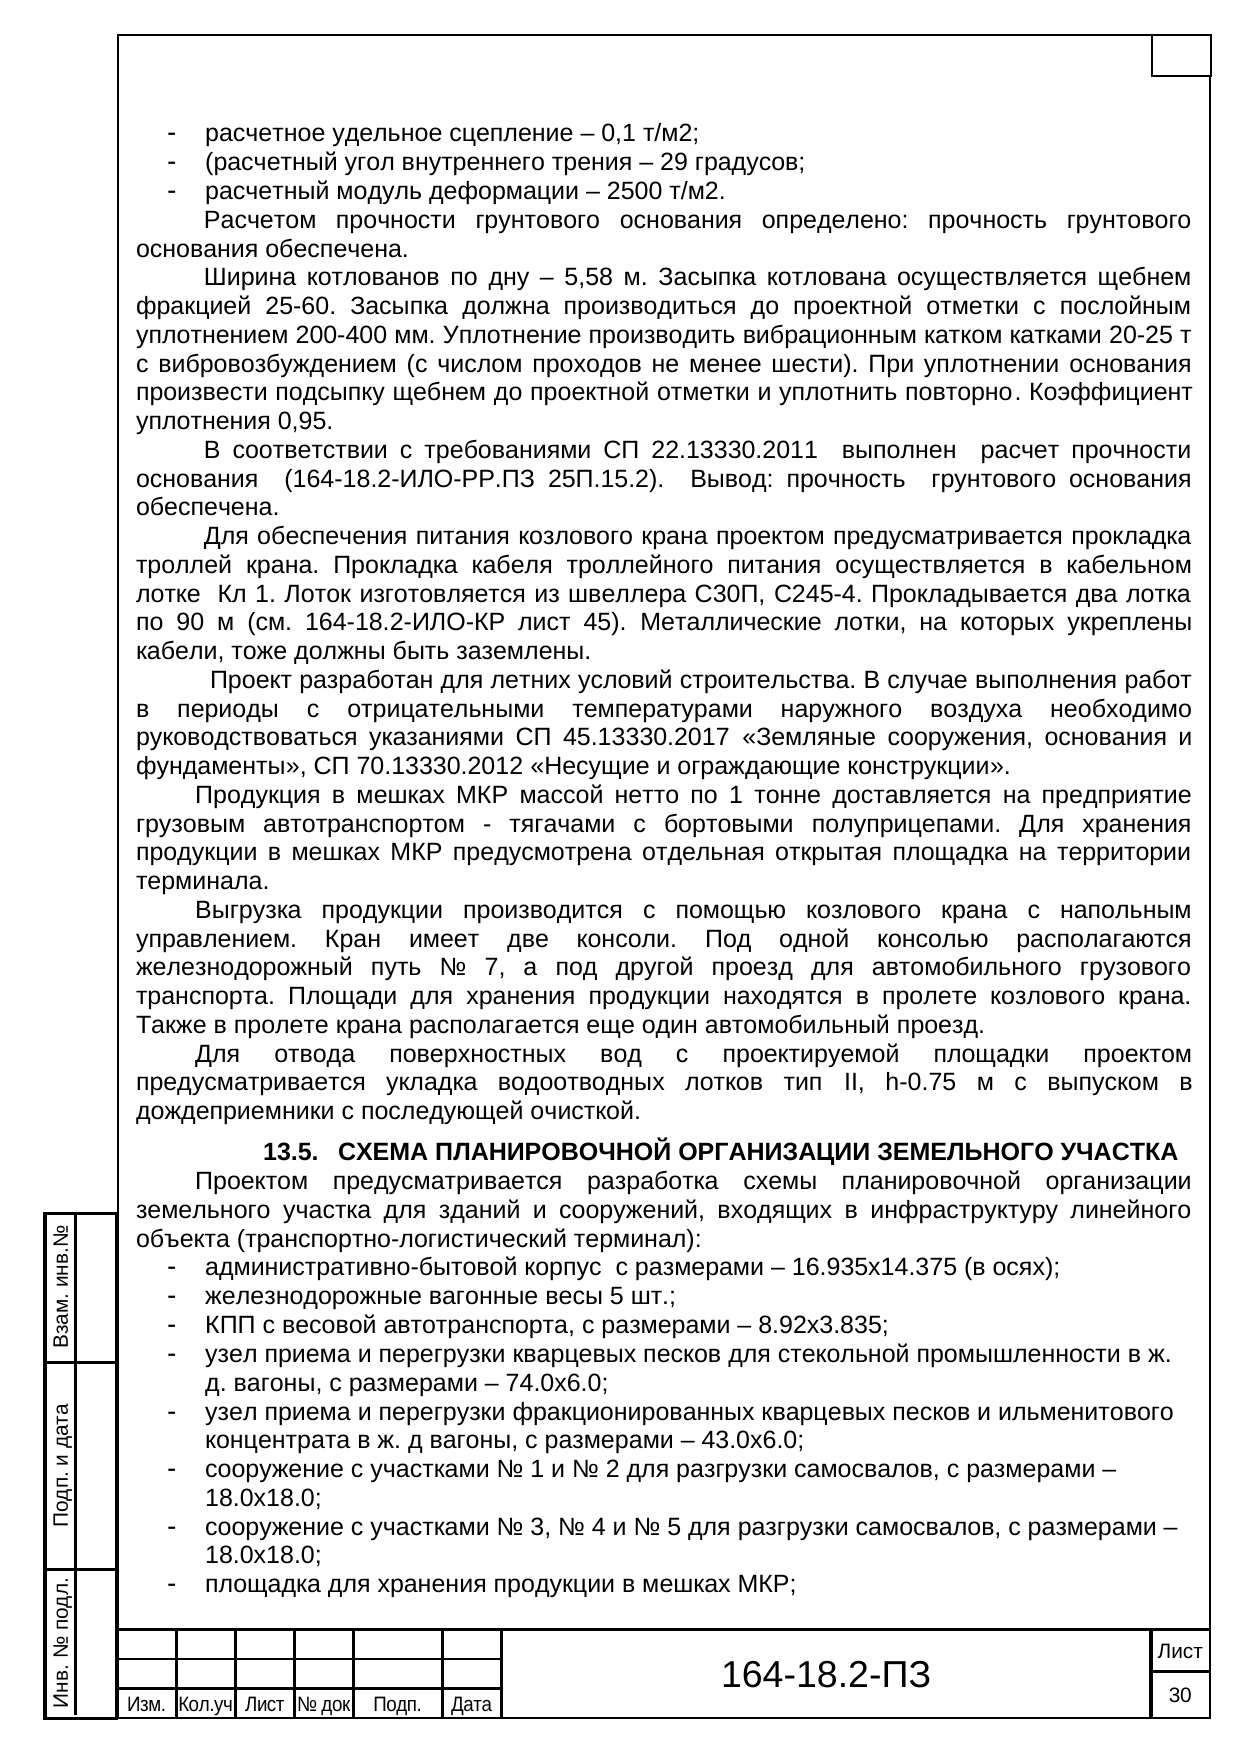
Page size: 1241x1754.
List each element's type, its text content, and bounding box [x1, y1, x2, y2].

text Расчетом прочности грунтового основания определено: прочность грунтового основания обеспечена. [136, 205, 1193, 262]
list расчетное удельное сцепление – 0,1 т/м2; [167, 118, 1193, 147]
list площадка для хранения продукции в мешках МКР; [167, 1569, 1193, 1598]
text Для обеспечения питания козлового крана проектом предусматривается прокладка троллей крана. Прокладка кабеля троллейного питания осуществляется в кабельном лотке Кл 1. Лоток изготовляется из швеллера С30П, С245-4. Прокладывается два лотка по 90 м (см. 164-18.2-ИЛО-КР лист 45). Металлические лотки, на которых укреплены кабели, тоже должны быть заземлены. [136, 521, 1193, 665]
list узел приема и перегрузки кварцевых песков для стекольной промышленности в ж. д. вагоны, с размерами – 74.0х6.0; [167, 1339, 1193, 1396]
subtitle СХЕМА ПЛАНИРОВОЧНОЙ ОРГАНИЗАЦИИ ЗЕМЕЛЬНОГО УЧАСТКА [263, 1137, 1193, 1166]
text Проектом предусматривается разработка схемы планировочной организации земельного участка для зданий и сооружений, входящих в инфраструктуру линейного объекта (транспортно-логистический терминал): [136, 1166, 1193, 1252]
text Продукция в мешках МКР массой нетто по 1 тонне доставляется на предприятие грузовым автотранспортом - тягачами с бортовыми полуприцепами. Для хранения продукции в мешках МКР предусмотрена отдельная открытая площадка на территории терминала. [136, 780, 1193, 895]
text Для отвода поверхностных вод с проектируемой площадки проектом предусматривается укладка водоотводных лотков тип II, h-0.75 м с выпуском в дождеприемники с последующей очисткой. [136, 1038, 1193, 1125]
list административно-бытовой корпус с размерами – 16.935х14.375 (в осях); [167, 1252, 1193, 1281]
text Выгрузка продукции производится с помощью козлового крана с напольным управлением. Кран имеет две консоли. Под одной консолью располагаются железнодорожный путь № 7, а под другой проезд для автомобильного грузового транспорта. Площади для хранения продукции находятся в пролете козлового крана. Также в пролете крана располагается еще один автомобильный проезд. [136, 895, 1193, 1038]
text Ширина котлованов по дну – 5,58 м. Засыпка котлована осуществляется щебнем фракцией 25-60. Засыпка должна производиться до проектной отметки с послойным уплотнением 200-400 мм. Уплотнение производить вибрационным катком катками 20-25 т с вибровозбуждением (с числом проходов не менее шести). При уплотнении основания произвести подсыпку щебнем до проектной отметки и уплотнить повторно. Коэффициент уплотнения 0,95. [136, 262, 1193, 435]
list железнодорожные вагонные весы 5 шт.; [167, 1281, 1193, 1310]
text В соответствии с требованиями СП 22.13330.2011 выполнен расчет прочности основания (164-18.2-ИЛО-РР.ПЗ 25П.15.2). Вывод: прочность грунтового основания обеспечена. [136, 435, 1193, 521]
list сооружение с участками № 3, № 4 и № 5 для разгрузки самосвалов, с размерами – 18.0х18.0; [167, 1512, 1193, 1569]
list сооружение с участками № 1 и № 2 для разгрузки самосвалов, с размерами – 18.0х18.0; [167, 1454, 1193, 1512]
list (расчетный угол внутреннего трения – 29 градусов; [167, 147, 1193, 176]
list узел приема и перегрузки фракционированных кварцевых песков и ильменитового концентрата в ж. д вагоны, с размерами – 43.0х6.0; [167, 1396, 1193, 1454]
list КПП с весовой автотранспорта, с размерами – 8.92х3.835; [167, 1310, 1193, 1339]
text Проект разработан для летних условий строительства. В случае выполнения работ в периоды с отрицательными температурами наружного воздуха необходимо руководствоваться указаниями СП 45.13330.2017 «Земляные сооружения, основания и фундаменты», СП 70.13330.2012 «Несущие и ограждающие конструкции». [136, 665, 1193, 780]
list расчетный модуль деформации – 2500 т/м2. [167, 176, 1193, 205]
